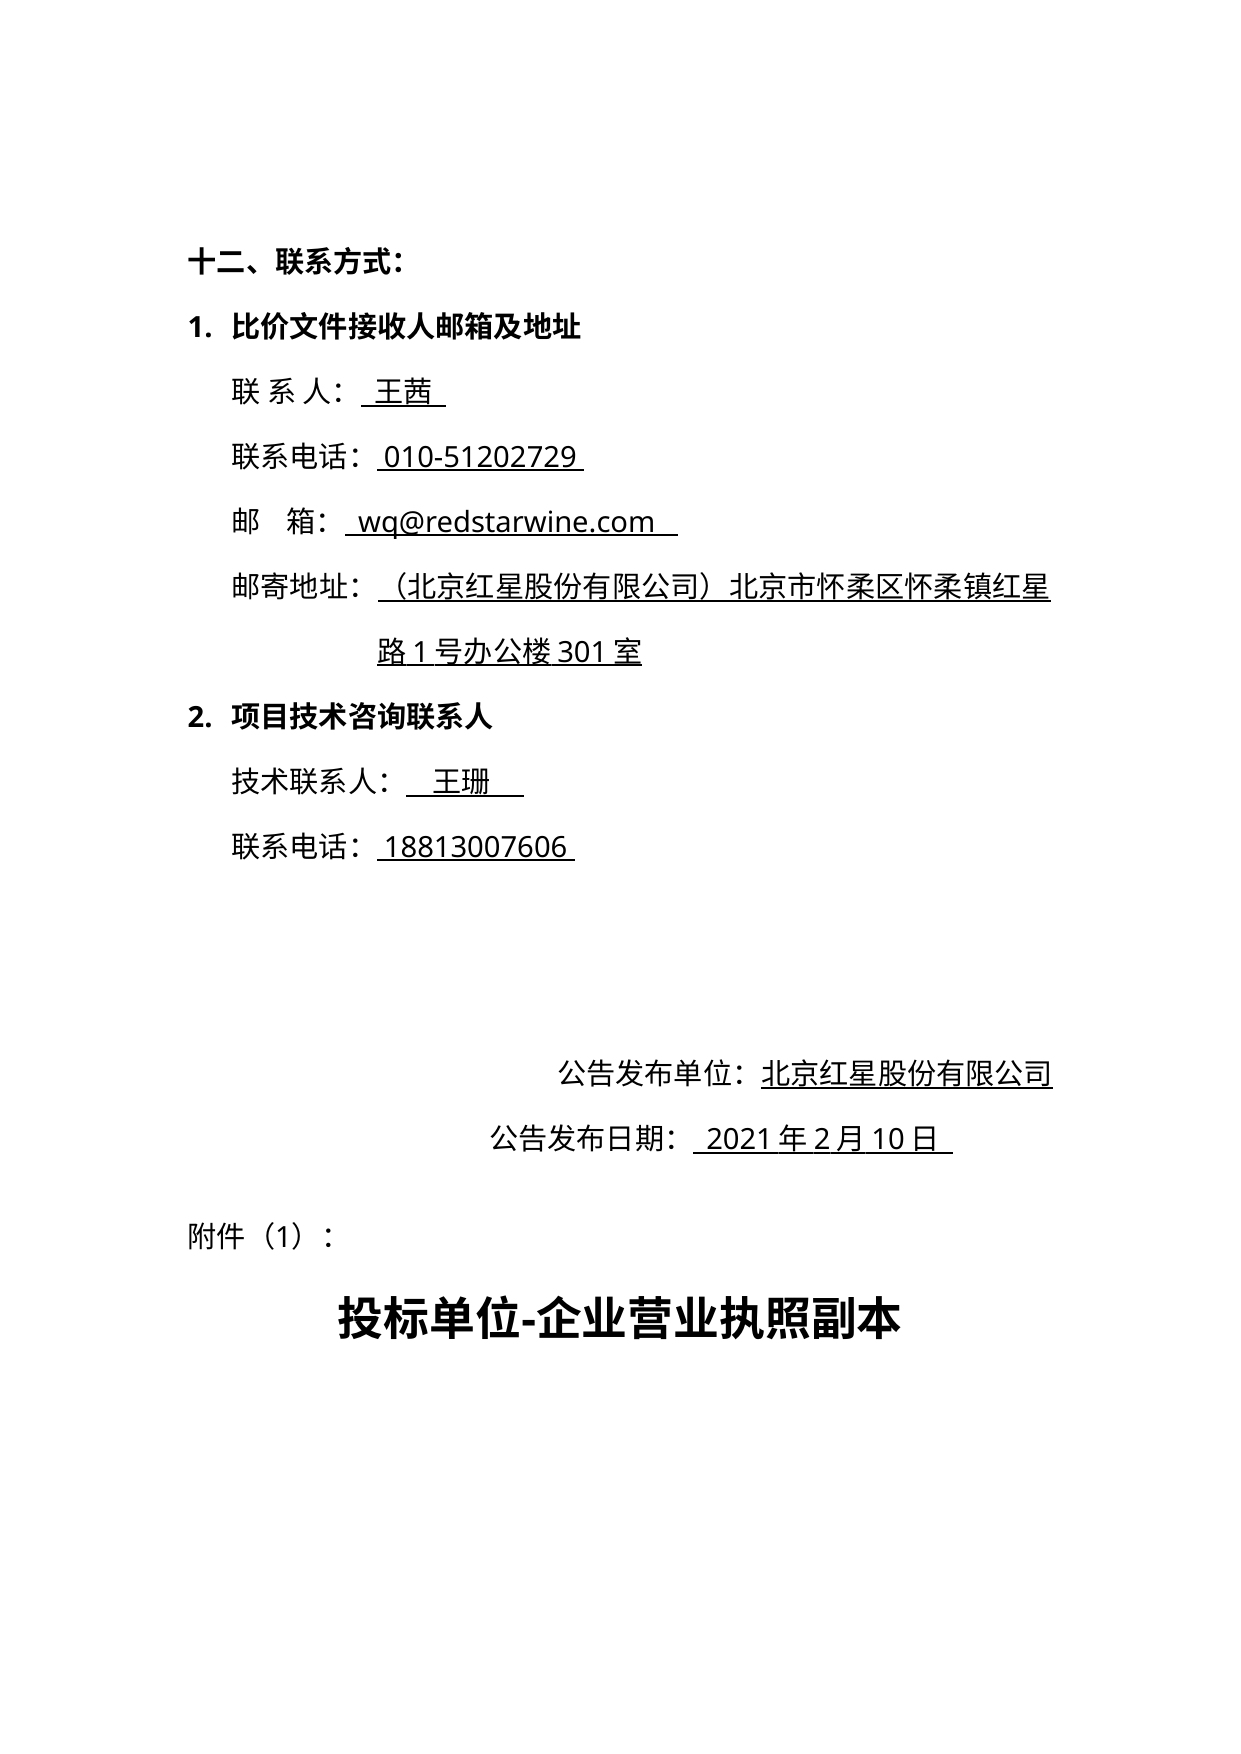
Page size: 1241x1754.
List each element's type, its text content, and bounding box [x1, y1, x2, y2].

list 联 系 人： 王茜 [231, 357, 1053, 422]
list 联系电话： 010-51202729 [231, 422, 1053, 487]
list 联系电话： 18813007606 [231, 812, 1053, 877]
list 比价文件接收人邮箱及地址 [187, 292, 1053, 357]
text 公告发布日期： 2021年2月10日 [187, 1104, 1059, 1169]
text 投标单位-企业营业执照副本 [187, 1267, 1053, 1364]
list 邮寄地址：（北京红星股份有限公司）北京市怀柔区怀柔镇红星路1号办公楼301室 [231, 552, 1053, 682]
list 项目技术咨询联系人 [187, 682, 1053, 747]
list 邮 箱： wq@redstarwine.com [231, 487, 1053, 552]
text 十二、联系方式： [187, 227, 1053, 292]
text 公告发布单位：北京红星股份有限公司 [187, 1039, 1053, 1104]
list 技术联系人： 王珊 [231, 747, 1053, 812]
text 附件（1）： [187, 1202, 1053, 1267]
